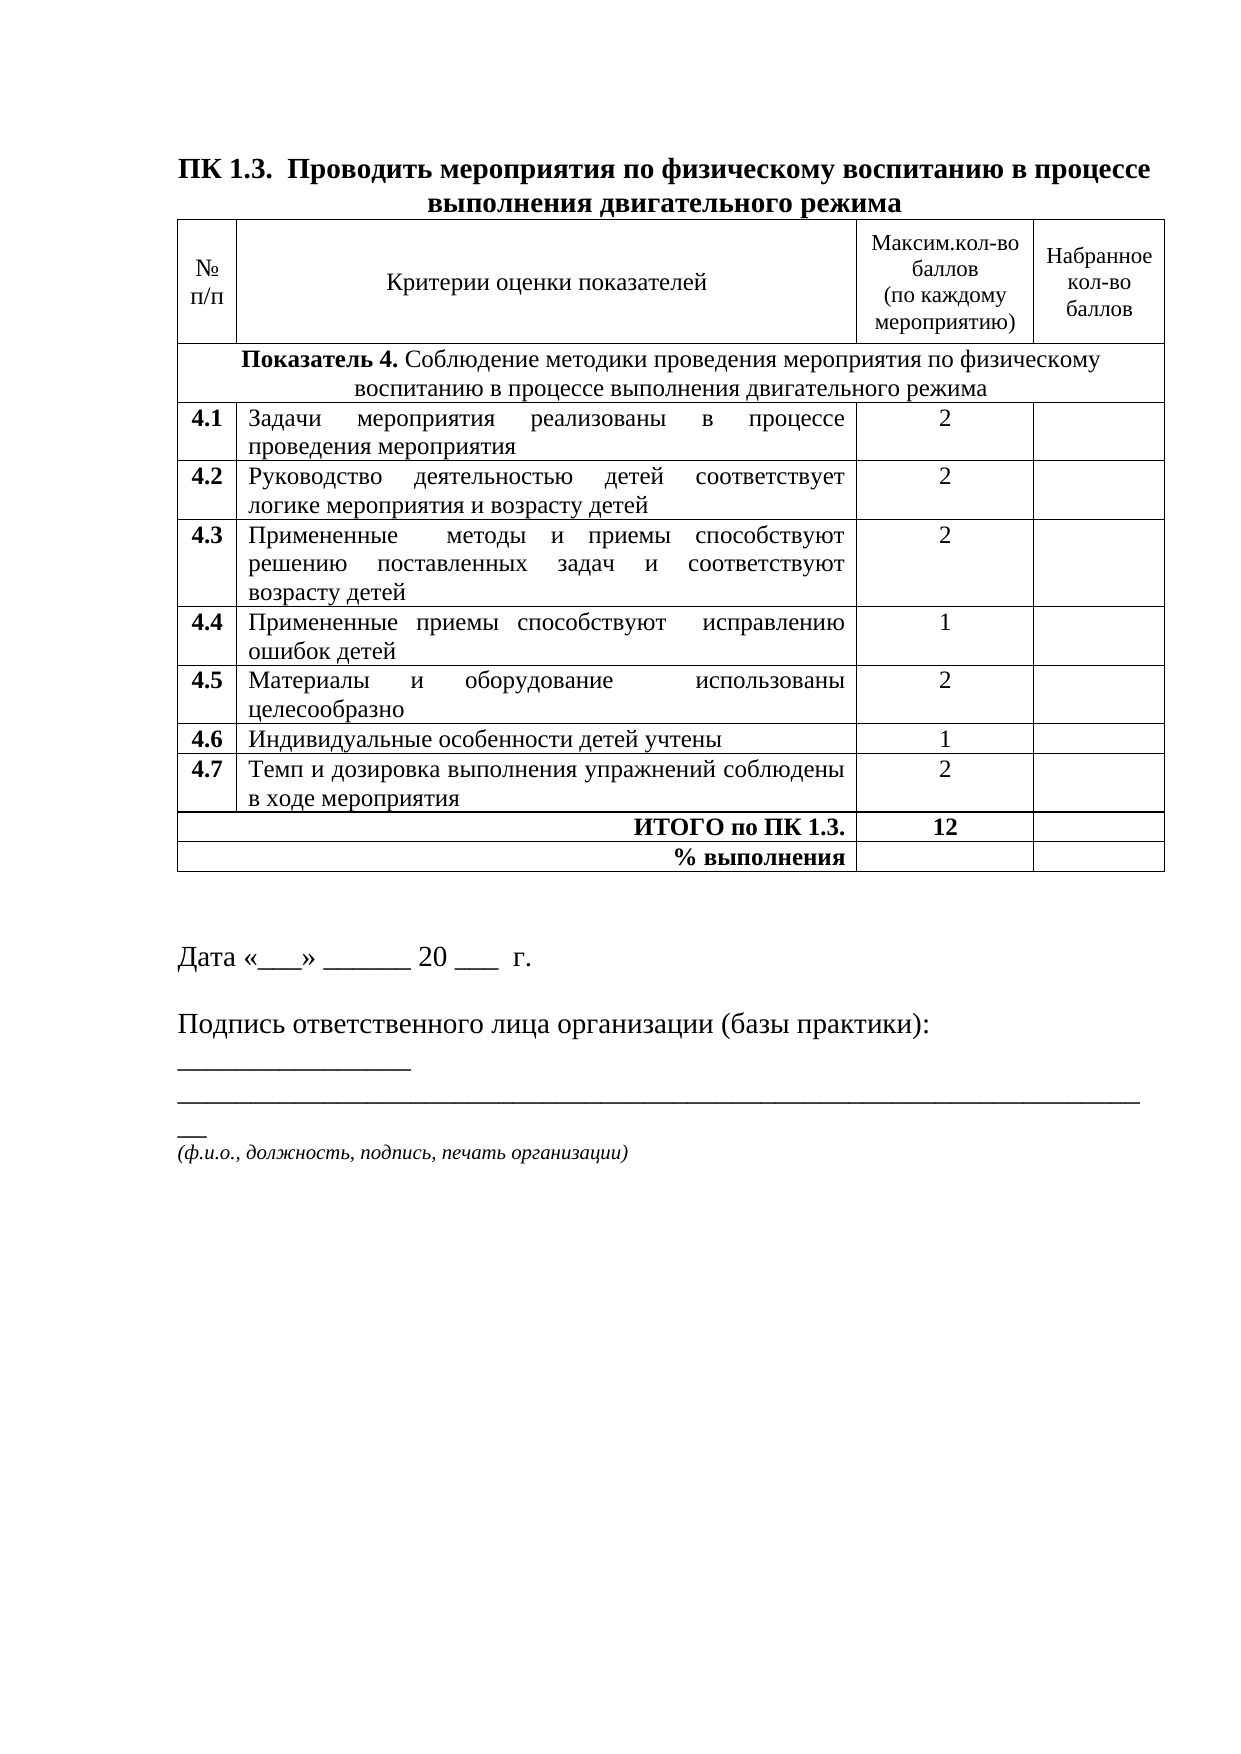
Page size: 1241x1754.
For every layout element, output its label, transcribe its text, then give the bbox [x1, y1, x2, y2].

table_cell 4.2 [178, 461, 236, 519]
table_cell Индивидуальные особенности детей учтены [237, 724, 856, 753]
table_header Критерии оценки показателей [237, 220, 856, 343]
text Подпись ответственного лица организации (базы практики): ________________ [177, 1006, 1152, 1073]
table_cell 4.5 [178, 666, 236, 723]
table_header № п/п [178, 220, 236, 343]
table_cell [857, 842, 1033, 871]
table_cell 2 [857, 461, 1033, 519]
text ПК 1.3. Проводить мероприятия по физическому воспитанию в процессе выполнения двигательного режима [177, 152, 1152, 219]
text ____________________________________________________________________ [177, 1073, 1152, 1140]
table_cell Темп и дозировка выполнения упражнений соблюдены в ходе мероприятия [237, 754, 856, 811]
text (ф.и.о., должность, подпись, печать организации) [177, 1140, 1152, 1164]
table_cell Руководство деятельностью детей соответствует логике мероприятия и возрасту детей [237, 461, 856, 519]
table_header Максим.кол-во баллов (по каждому мероприятию) [857, 220, 1033, 343]
table_cell Показатель 4. Соблюдение методики проведения мероприятия по физическому воспитанию в процессе выполнения двигательного режима [178, 344, 1164, 402]
table_cell 2 [857, 520, 1033, 606]
table_cell Примененные методы и приемы способствуют решению поставленных задач и соответствуют возрасту детей [237, 520, 856, 606]
table_cell 4.7 [178, 754, 236, 811]
table_cell 4.1 [178, 403, 236, 460]
table_cell 4.3 [178, 520, 236, 606]
table_cell [1034, 754, 1164, 811]
table_cell [1034, 520, 1164, 606]
table_cell Материалы и оборудование использованы целесообразно [237, 666, 856, 723]
table_cell [1034, 666, 1164, 723]
table_cell 4.4 [178, 607, 236, 664]
table_cell 2 [857, 666, 1033, 723]
table_cell % выполнения [178, 842, 856, 871]
table_cell [1034, 842, 1164, 871]
table_cell [1034, 607, 1164, 664]
table_cell Примененные приемы способствуют исправлению ошибок детей [237, 607, 856, 664]
table_cell 1 [857, 724, 1033, 753]
table_cell 12 [857, 813, 1033, 841]
table_cell 1 [857, 607, 1033, 664]
text Дата «___» ______ 20 ___ г. [177, 939, 1152, 973]
table_cell [1034, 403, 1164, 460]
table_cell 4.6 [178, 724, 236, 753]
table_cell ИТОГО по ПК 1.3. [178, 813, 856, 841]
table_cell [1034, 461, 1164, 519]
table_cell 2 [857, 754, 1033, 811]
table_header Набранное кол-во баллов [1034, 220, 1164, 343]
table_cell Задачи мероприятия реализованы в процессе проведения мероприятия [237, 403, 856, 460]
table_cell [1034, 724, 1164, 753]
table_cell [1034, 813, 1164, 841]
table_cell 2 [857, 403, 1033, 460]
